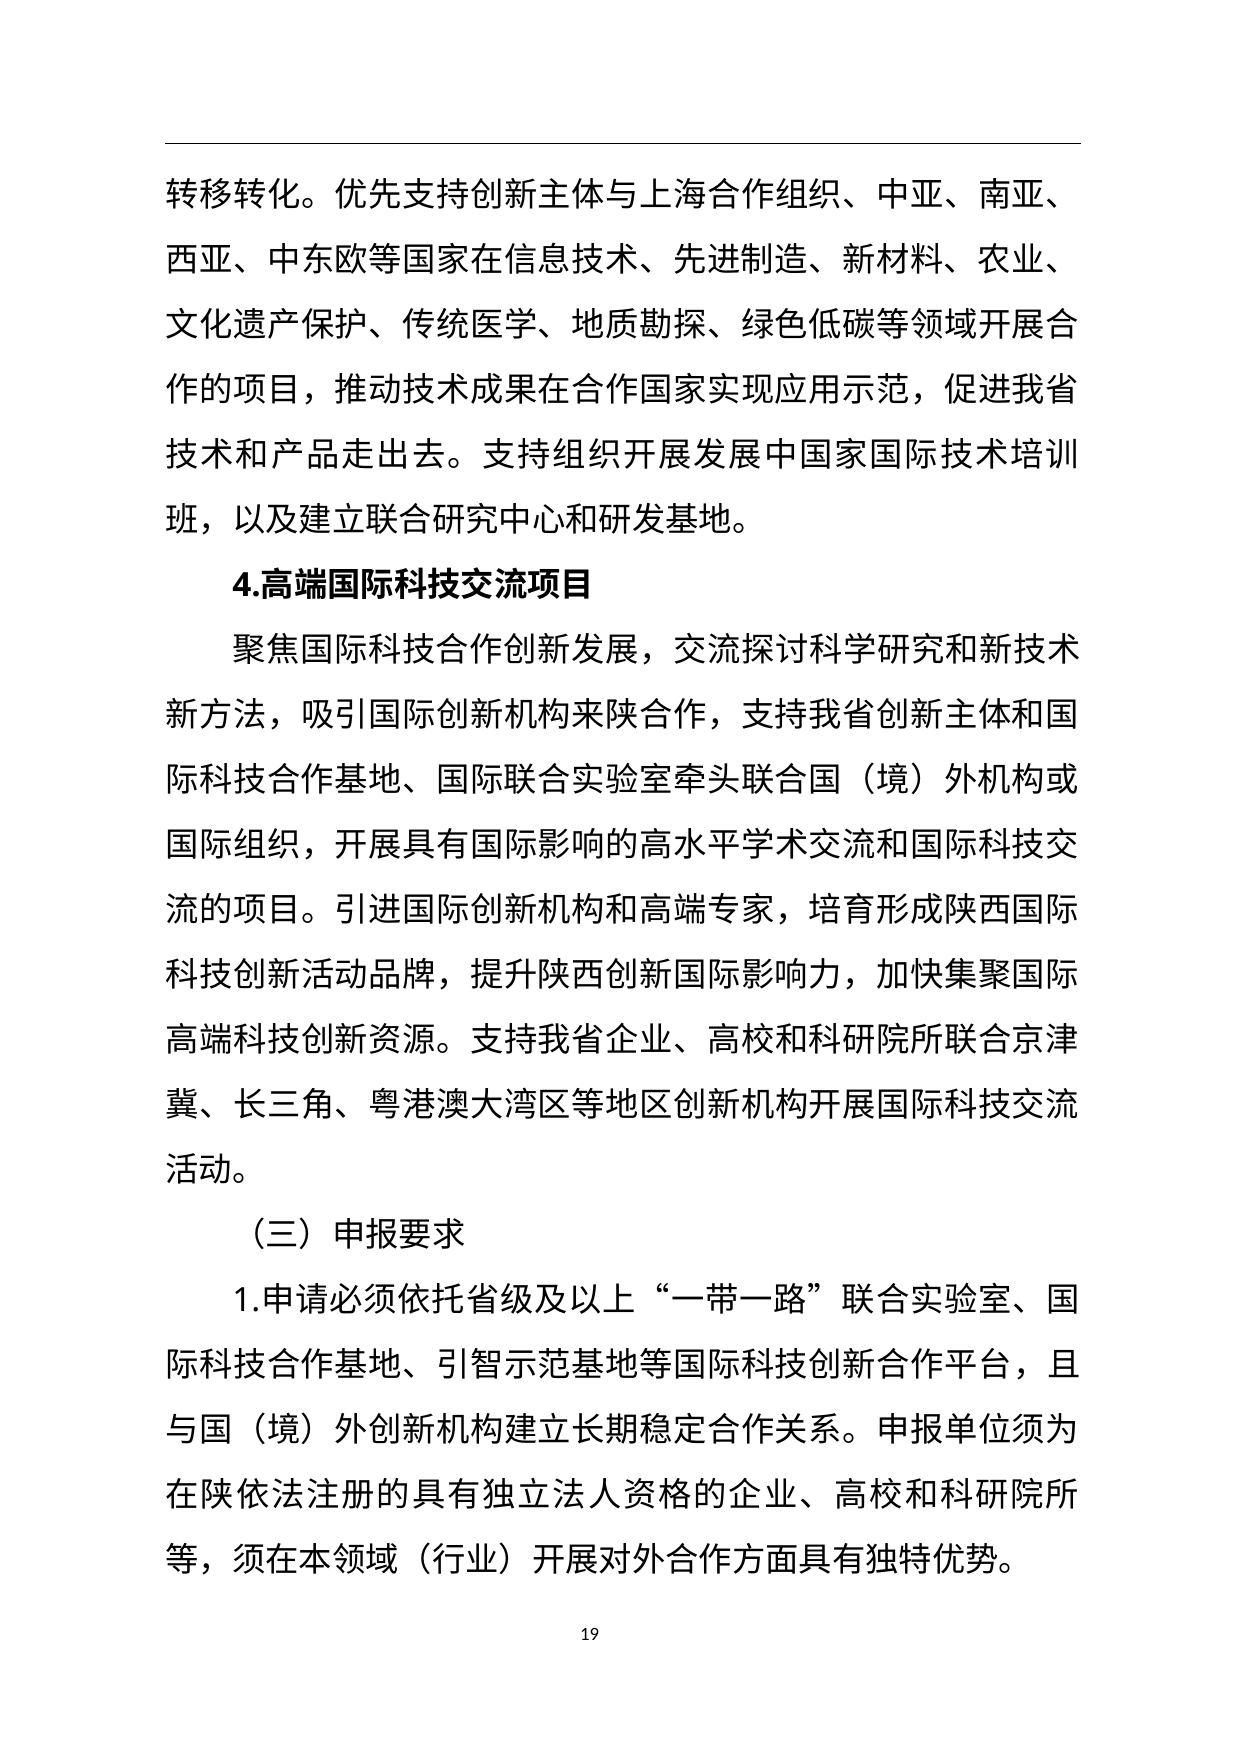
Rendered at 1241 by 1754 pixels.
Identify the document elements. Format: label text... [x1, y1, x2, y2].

text 4.高端国际科技交流项目 [165, 549, 1081, 614]
text 1.申请必须依托省级及以上“一带一路”联合实验室、国际科技合作基地、引智示范基地等国际科技创新合作平台，且与国（境）外创新机构建立长期稳定合作关系。申报单位须为在陕依法注册的具有独立法人资格的企业、高校和科研院所等，须在本领域（行业）开展对外合作方面具有独特优势。 [165, 1264, 1081, 1589]
text （三）申报要求 [165, 1199, 1081, 1264]
text 聚焦国际科技合作创新发展，交流探讨科学研究和新技术新方法，吸引国际创新机构来陕合作，支持我省创新主体和国际科技合作基地、国际联合实验室牵头联合国（境）外机构或国际组织，开展具有国际影响的高水平学术交流和国际科技交流的项目。引进国际创新机构和高端专家，培育形成陕西国际科技创新活动品牌，提升陕西创新国际影响力，加快集聚国际高端科技创新资源。支持我省企业、高校和科研院所联合京津冀、长三角、粤港澳大湾区等地区创新机构开展国际科技交流活动。 [165, 614, 1081, 1199]
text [165, 159, 1081, 549]
